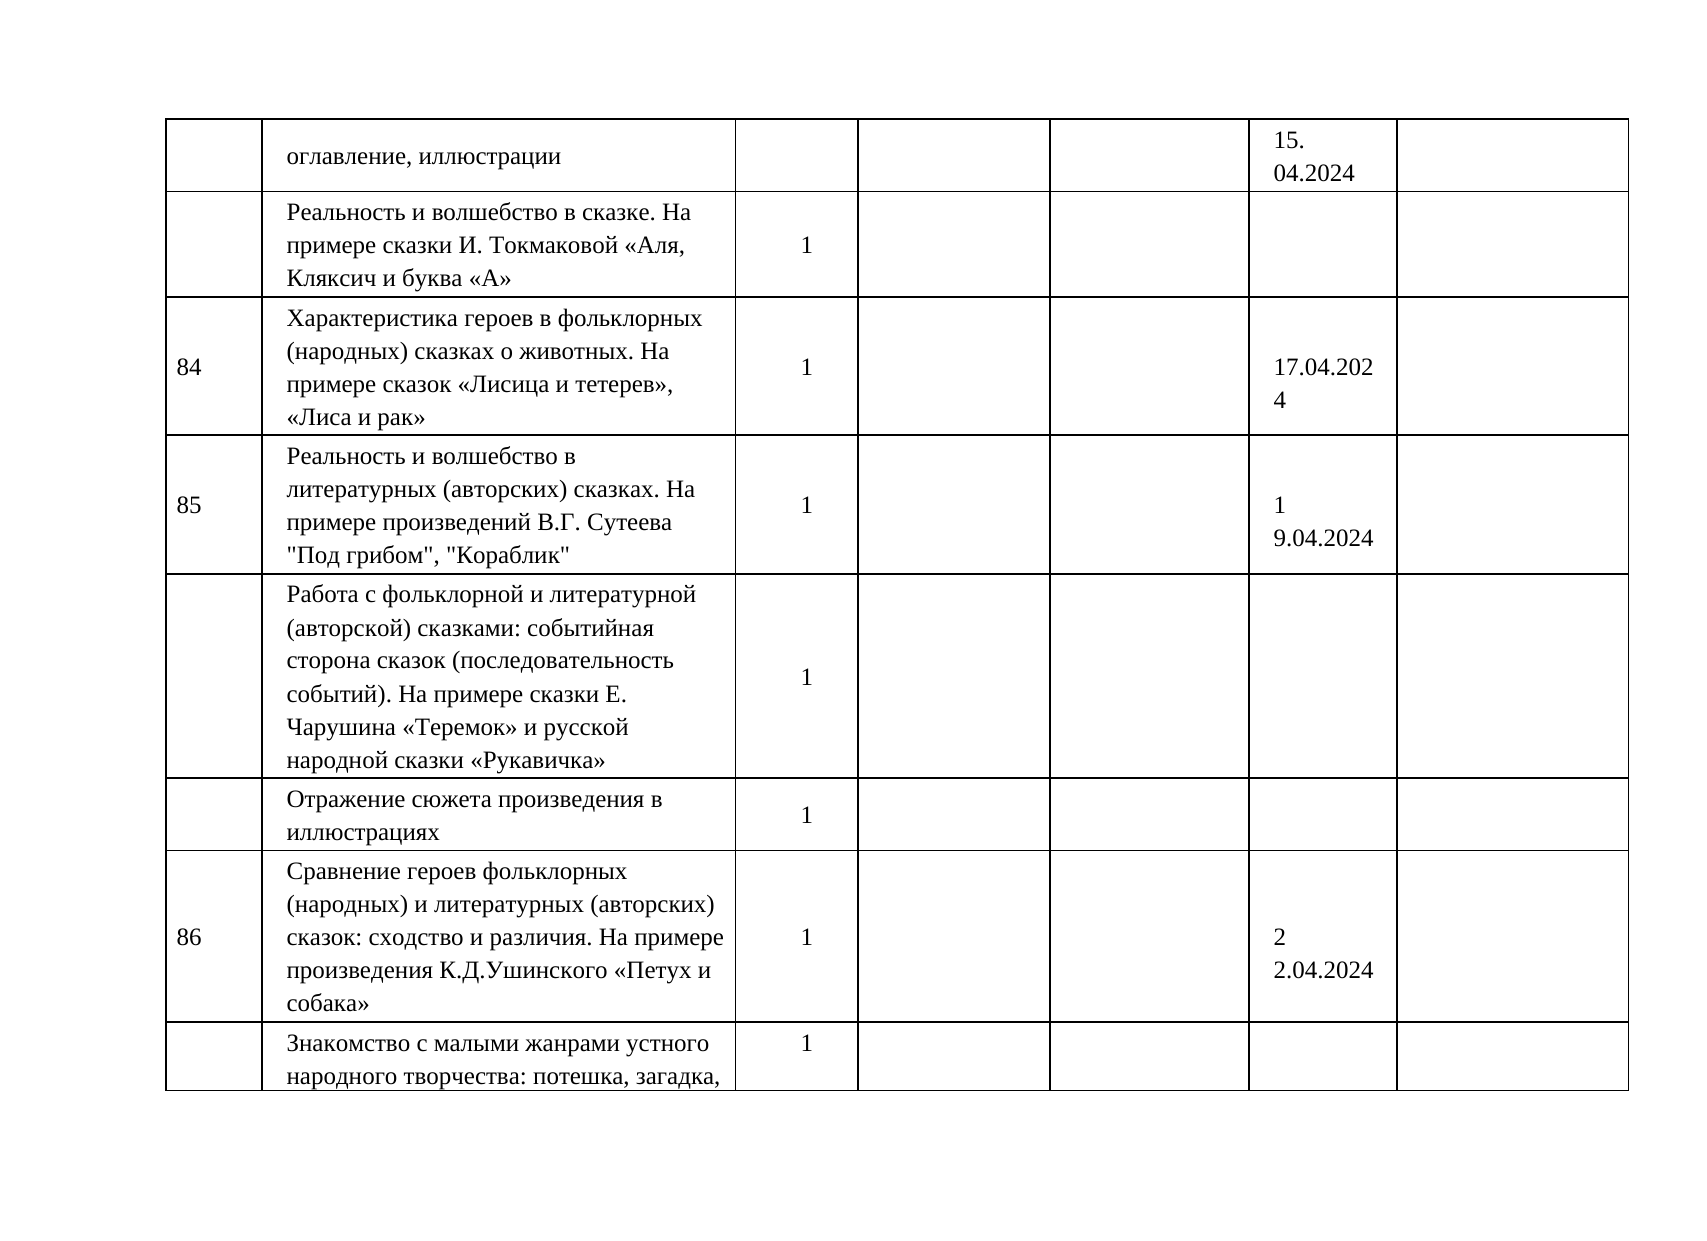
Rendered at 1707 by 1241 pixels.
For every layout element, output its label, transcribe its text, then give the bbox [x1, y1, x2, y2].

table_cell [1250, 192, 1396, 296]
table_cell 1 [736, 120, 857, 191]
table_cell [859, 192, 1049, 296]
table_cell [1051, 436, 1248, 573]
table_cell 1 [736, 779, 857, 850]
table_cell 19.04.2024 [1250, 436, 1396, 573]
table_cell Реальность и волшебство в литературных (авторских) сказках. На примере произведений В.Г. Сутеева "Под грибом", "Кораблик" [263, 436, 735, 573]
table_cell [1398, 192, 1628, 296]
table_cell Отражение сюжета произведения в иллюстрациях [263, 779, 735, 850]
table_cell [167, 1023, 261, 1090]
table_cell [1051, 298, 1248, 434]
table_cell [263, 120, 735, 191]
table_cell [859, 1023, 1049, 1090]
table_cell [859, 779, 1049, 850]
table_cell [1051, 1023, 1248, 1090]
table_cell 1 [736, 851, 857, 1021]
table_cell [859, 851, 1049, 1021]
table_cell [1051, 779, 1248, 850]
table_cell [1398, 575, 1628, 777]
table_cell Сравнение героев фольклорных (народных) и литературных (авторских) сказок: сходство и различия. На примере произведения К.Д.Ушинского «Петух и собака» [263, 851, 735, 1021]
table_cell [859, 436, 1049, 573]
table_cell 1 [736, 192, 857, 296]
table_cell [1398, 851, 1628, 1021]
table_cell 17.04.2024 [1250, 298, 1396, 434]
table_cell [1051, 120, 1248, 191]
table_cell [1051, 192, 1248, 296]
table_cell [1398, 436, 1628, 573]
table_cell 85 [167, 436, 261, 573]
table_cell 1 [736, 1023, 857, 1090]
table_cell 1 [736, 298, 857, 434]
table_cell [167, 779, 261, 850]
table_cell [1051, 575, 1248, 777]
table_cell [167, 192, 261, 296]
table_cell 86 [167, 851, 261, 1021]
table_cell [859, 298, 1049, 434]
table_cell Работа с фольклорной и литературной (авторской) сказками: событийная сторона сказок (последовательность событий). На примере сказки Е. Чарушина «Теремок» и русской народной сказки «Рукавичка» [263, 575, 735, 777]
table_cell Характеристика героев в фольклорных (народных) сказках о животных. На примере сказок «Лисица и тетерев», «Лиса и рак» [263, 298, 735, 434]
table_cell [1398, 779, 1628, 850]
table_cell Реальность и волшебство в сказке. На примере сказки И. Токмаковой «Аля, Кляксич и буква «А» [263, 192, 735, 296]
table_cell [1051, 851, 1248, 1021]
table_cell [1398, 298, 1628, 434]
table_cell 84 [167, 298, 261, 434]
table_cell [1250, 575, 1396, 777]
table_cell 22.04.2024 [1250, 851, 1396, 1021]
table_cell 1 [736, 575, 857, 777]
table_cell [859, 575, 1049, 777]
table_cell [263, 1023, 735, 1090]
table_cell [1398, 120, 1628, 191]
table_cell 15.04.2024 [1250, 120, 1396, 191]
table_cell [1250, 1023, 1396, 1090]
table_cell [1250, 779, 1396, 850]
table_cell [1398, 1023, 1628, 1090]
table_cell 83 [167, 120, 261, 191]
table_cell 1 [736, 436, 857, 573]
table_cell [167, 575, 261, 777]
table_cell [859, 120, 1049, 191]
